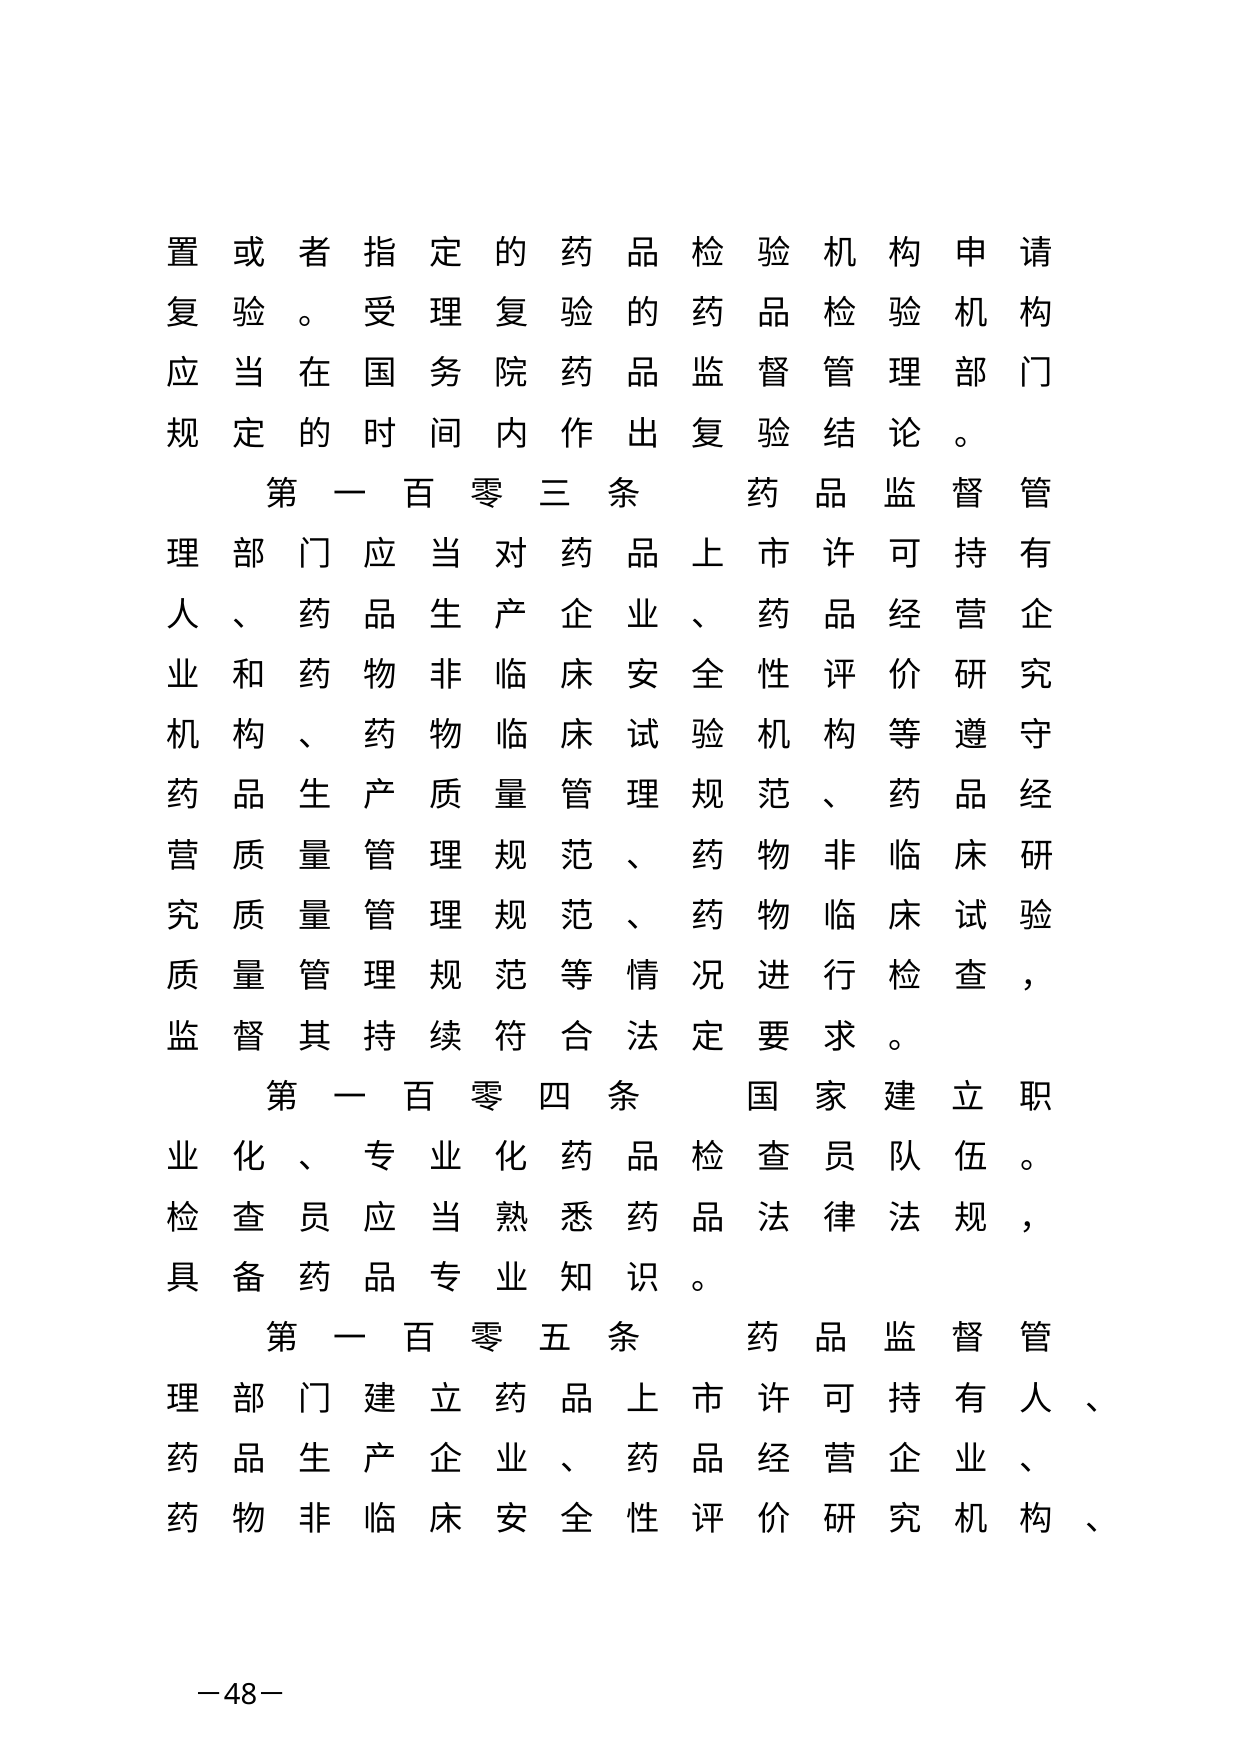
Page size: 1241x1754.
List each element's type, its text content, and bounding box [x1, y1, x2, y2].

text 第一百零三条 药品监督管理部门应当对药品上市许可持有人、药品生产企业、药品经营企业和药物非临床安全性评价研究机构、药物临床试验机构等遵守药品生产质量管理规范、药品经营质量管理规范、药物非临床研究质量管理规范、药物临床试验质量管理规范等情况进行检查，监督其持续符合法定要求。 [167, 461, 1085, 1064]
text 第一百零四条 国家建立职业化、专业化药品检查员队伍。检查员应当熟悉药品法律法规，具备药品专业知识。 [167, 1064, 1085, 1305]
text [167, 1305, 1085, 1546]
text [167, 219, 1085, 461]
